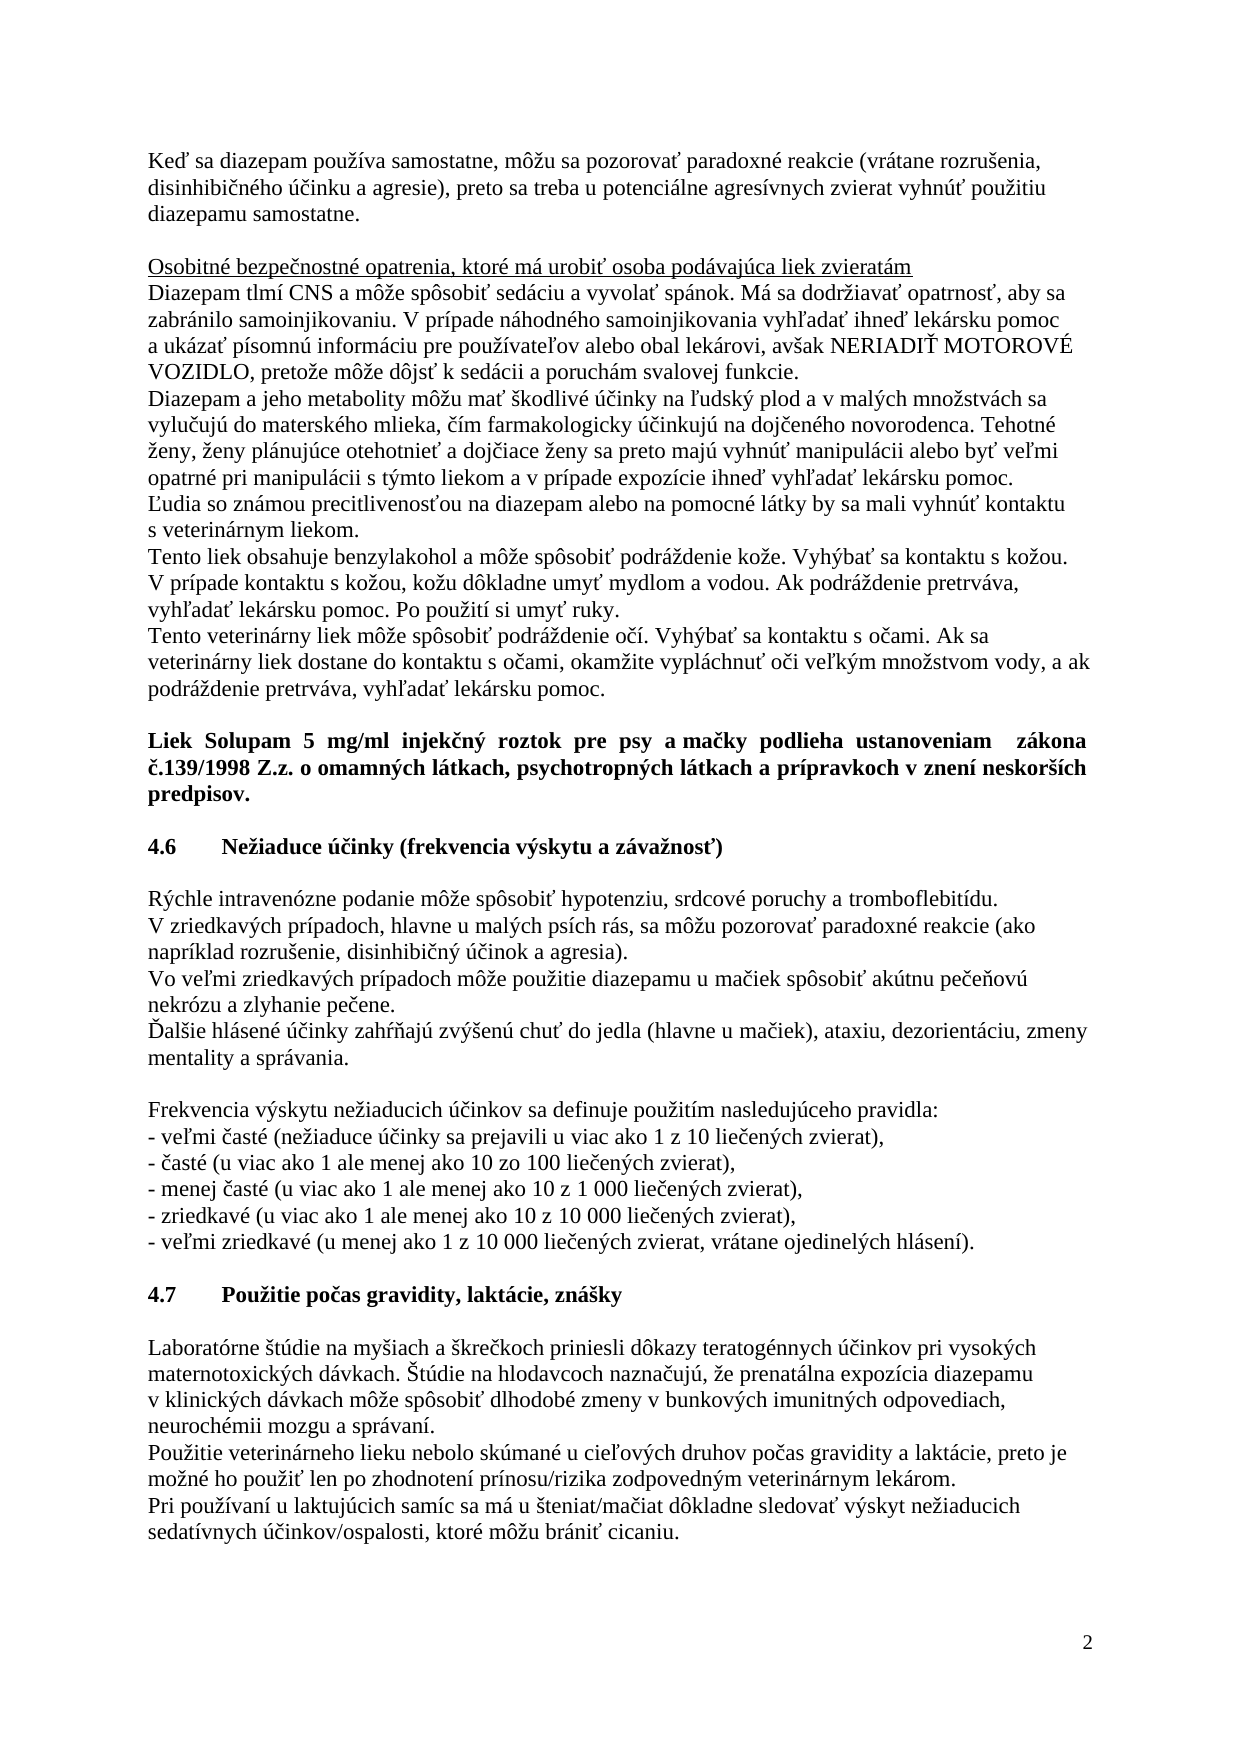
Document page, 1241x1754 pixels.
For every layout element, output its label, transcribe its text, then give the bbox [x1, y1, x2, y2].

text Osobitné bezpečnostné opatrenia, ktoré má urobiť osoba podávajúca liek zvieratám [148, 253, 1093, 279]
text Keď sa diazepam používa samostatne, môžu sa pozorovať paradoxné reakcie (vrátane rozrušenia, disinhibičného účinku a agresie), preto sa treba u potenciálne agresívnych zvierat vyhnúť použitiu diazepamu samostatne. [148, 148, 1093, 227]
text Tento liek obsahuje benzylakohol a môže spôsobiť podráždenie kože. Vyhýbať sa kontaktu s kožou. V prípade kontaktu s kožou, kožu dôkladne umyť mydlom a vodou. Ak podráždenie pretrváva, vyhľadať lekársku pomoc. Po použití si umyť ruky. [148, 543, 1093, 622]
text Použitie veterinárneho lieku nebolo skúmané u cieľových druhov počas gravidity a laktácie, preto je možné ho použiť len po zhodnotení prínosu/rizika zodpovedným veterinárnym lekárom. [148, 1439, 1093, 1492]
text - veľmi časté (nežiaduce účinky sa prejavili u viac ako 1 z 10 liečených zvierat), [148, 1123, 1093, 1149]
text Tento veterinárny liek môže spôsobiť podráždenie očí. Vyhýbať sa kontaktu s očami. Ak sa veterinárny liek dostane do kontaktu s očami, okamžite vypláchnuť oči veľkým množstvom vody, a ak podráždenie pretrváva, vyhľadať lekársku pomoc. [148, 622, 1093, 701]
text Ďalšie hlásené účinky zahŕňajú zvýšenú chuť do jedla (hlavne u mačiek), ataxiu, dezorientáciu, zmeny mentality a správania. [148, 1017, 1093, 1070]
text Frekvencia výskytu nežiaducich účinkov sa definuje použitím nasledujúceho pravidla: [148, 1096, 1093, 1123]
text Diazepam a jeho metabolity môžu mať škodlivé účinky na ľudský plod a v malých množstvách sa vylučujú do materského mlieka, čím farmakologicky účinkujú na dojčeného novorodenca. Tehotné ženy, ženy plánujúce otehotnieť a dojčiace ženy sa preto majú vyhnúť manipulácii alebo byť veľmi opatrné pri manipulácii s týmto liekom a v prípade expozície ihneď vyhľadať lekársku pomoc. [148, 385, 1093, 490]
text Liek Solupam 5 mg/ml injekčný roztok pre psy a mačky podlieha ustanoveniam zákona č.139/1998 Z.z. o omamných látkach, psychotropných látkach a prípravkoch v znení neskorších predpisov. [148, 727, 1087, 806]
text Vo veľmi zriedkavých prípadoch môže použitie diazepamu u mačiek spôsobiť akútnu pečeňovú nekrózu a zlyhanie pečene. [148, 964, 1093, 1017]
text - zriedkavé (u viac ako 1 ale menej ako 10 z 10 000 liečených zvierat), [148, 1202, 1093, 1228]
text - časté (u viac ako 1 ale menej ako 10 zo 100 liečených zvierat), [148, 1149, 1093, 1175]
text Rýchle intravenózne podanie môže spôsobiť hypotenziu, srdcové poruchy a tromboflebitídu. [148, 886, 1093, 912]
text - menej časté (u viac ako 1 ale menej ako 10 z 1 000 liečených zvierat), [148, 1175, 1093, 1202]
text V zriedkavých prípadoch, hlavne u malých psích rás, sa môžu pozorovať paradoxné reakcie (ako napríklad rozrušenie, disinhibičný účinok a agresia). [148, 912, 1093, 964]
text - veľmi zriedkavé (u menej ako 1 z 10 000 liečených zvierat, vrátane ojedinelých hlásení). [148, 1228, 1093, 1254]
text Laboratórne štúdie na myšiach a škrečkoch priniesli dôkazy teratogénnych účinkov pri vysokých maternotoxických dávkach. Štúdie na hlodavcoch naznačujú, že prenatálna expozícia diazepamu v klinických dávkach môže spôsobiť dlhodobé zmeny v bunkových imunitných odpovediach, neurochémii mozgu a správaní. [148, 1333, 1093, 1439]
text 4.7 Použitie počas gravidity, laktácie, znášky [148, 1281, 1093, 1307]
text Ľudia so známou precitlivenosťou na diazepam alebo na pomocné látky by sa mali vyhnúť kontaktu s veterinárnym liekom. [148, 490, 1093, 543]
text Pri používaní u laktujúcich samíc sa má u šteniat/mačiat dôkladne sledovať výskyt nežiaducich sedatívnych účinkov/ospalosti, ktoré môžu brániť cicaniu. [148, 1492, 1093, 1544]
text 4.6 Nežiaduce účinky (frekvencia výskytu a závažnosť) [148, 833, 1093, 859]
text Diazepam tlmí CNS a môže spôsobiť sedáciu a vyvolať spánok. Má sa dodržiavať opatrnosť, aby sa zabránilo samoinjikovaniu. V prípade náhodného samoinjikovania vyhľadať ihneď lekársku pomoc a ukázať písomnú informáciu pre používateľov alebo obal lekárovi, avšak NERIADIŤ MOTOROVÉ VOZIDLO, pretože môže dôjsť k sedácii a poruchám svalovej funkcie. [148, 279, 1093, 385]
